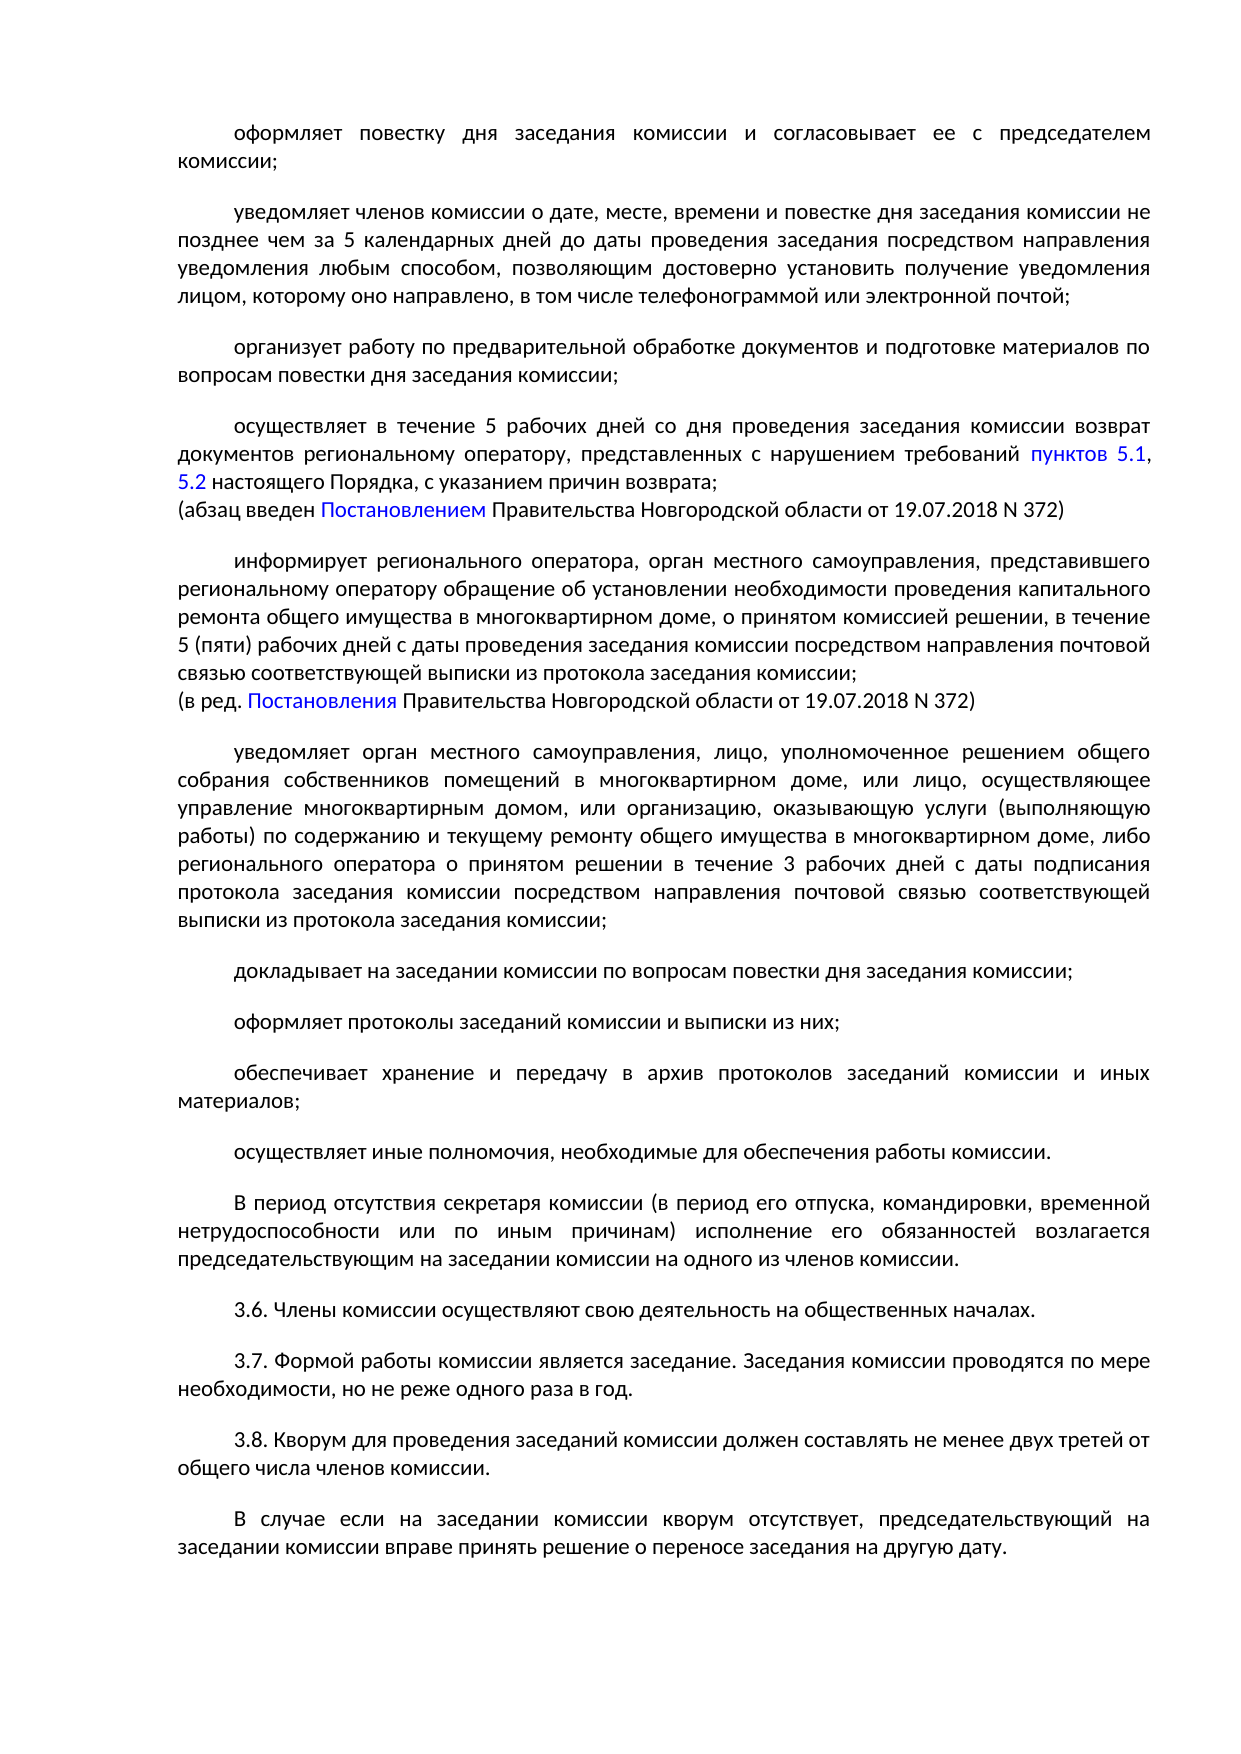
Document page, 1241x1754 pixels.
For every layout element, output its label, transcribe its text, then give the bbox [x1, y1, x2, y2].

text осуществляет иные полномочия, необходимые для обеспечения работы комиссии. [177, 1137, 1152, 1165]
text информирует регионального оператора, орган местного самоуправления, представившего региональному оператору обращение об установлении необходимости проведения капитального ремонта общего имущества в многоквартирном доме, о принятом комиссией решении, в течение 5 (пяти) рабочих дней с даты проведения заседания комиссии посредством направления почтовой связью соответствующей выписки из протокола заседания комиссии; [177, 546, 1152, 686]
text обеспечивает хранение и передачу в архив протоколов заседаний комиссии и иных материалов; [177, 1058, 1152, 1114]
text (абзац введен Постановлением Правительства Новгородской области от 19.07.2018 N 372) [177, 495, 1152, 523]
text (в ред. Постановления Правительства Новгородской области от 19.07.2018 N 372) [177, 686, 1152, 714]
text оформляет протоколы заседаний комиссии и выписки из них; [177, 1007, 1152, 1035]
text оформляет повестку дня заседания комиссии и согласовывает ее с председателем комиссии; [177, 118, 1152, 174]
text осуществляет в течение 5 рабочих дней со дня проведения заседания комиссии возврат документов региональному оператору, представленных с нарушением требований пунктов 5.1, 5.2 настоящего Порядка, с указанием причин возврата; [177, 411, 1152, 495]
text 3.8. Кворум для проведения заседаний комиссии должен составлять не менее двух третей от общего числа членов комиссии. [177, 1425, 1152, 1481]
text 3.6. Члены комиссии осуществляют свою деятельность на общественных началах. [177, 1295, 1152, 1323]
text уведомляет членов комиссии о дате, месте, времени и повестке дня заседания комиссии не позднее чем за 5 календарных дней до даты проведения заседания посредством направления уведомления любым способом, позволяющим достоверно установить получение уведомления лицом, которому оно направлено, в том числе телефонограммой или электронной почтой; [177, 197, 1152, 309]
text В период отсутствия секретаря комиссии (в период его отпуска, командировки, временной нетрудоспособности или по иным причинам) исполнение его обязанностей возлагается председательствующим на заседании комиссии на одного из членов комиссии. [177, 1188, 1152, 1272]
text докладывает на заседании комиссии по вопросам повестки дня заседания комиссии; [177, 956, 1152, 984]
text 3.7. Формой работы комиссии является заседание. Заседания комиссии проводятся по мере необходимости, но не реже одного раза в год. [177, 1346, 1152, 1402]
text уведомляет орган местного самоуправления, лицо, уполномоченное решением общего собрания собственников помещений в многоквартирном доме, или лицо, осуществляющее управление многоквартирным домом, или организацию, оказывающую услуги (выполняющую работы) по содержанию и текущему ремонту общего имущества в многоквартирном доме, либо регионального оператора о принятом решении в течение 3 рабочих дней с даты подписания протокола заседания комиссии посредством направления почтовой связью соответствующей выписки из протокола заседания комиссии; [177, 737, 1152, 933]
text В случае если на заседании комиссии кворум отсутствует, председательствующий на заседании комиссии вправе принять решение о переносе заседания на другую дату. [177, 1504, 1152, 1560]
text организует работу по предварительной обработке документов и подготовке материалов по вопросам повестки дня заседания комиссии; [177, 332, 1152, 388]
